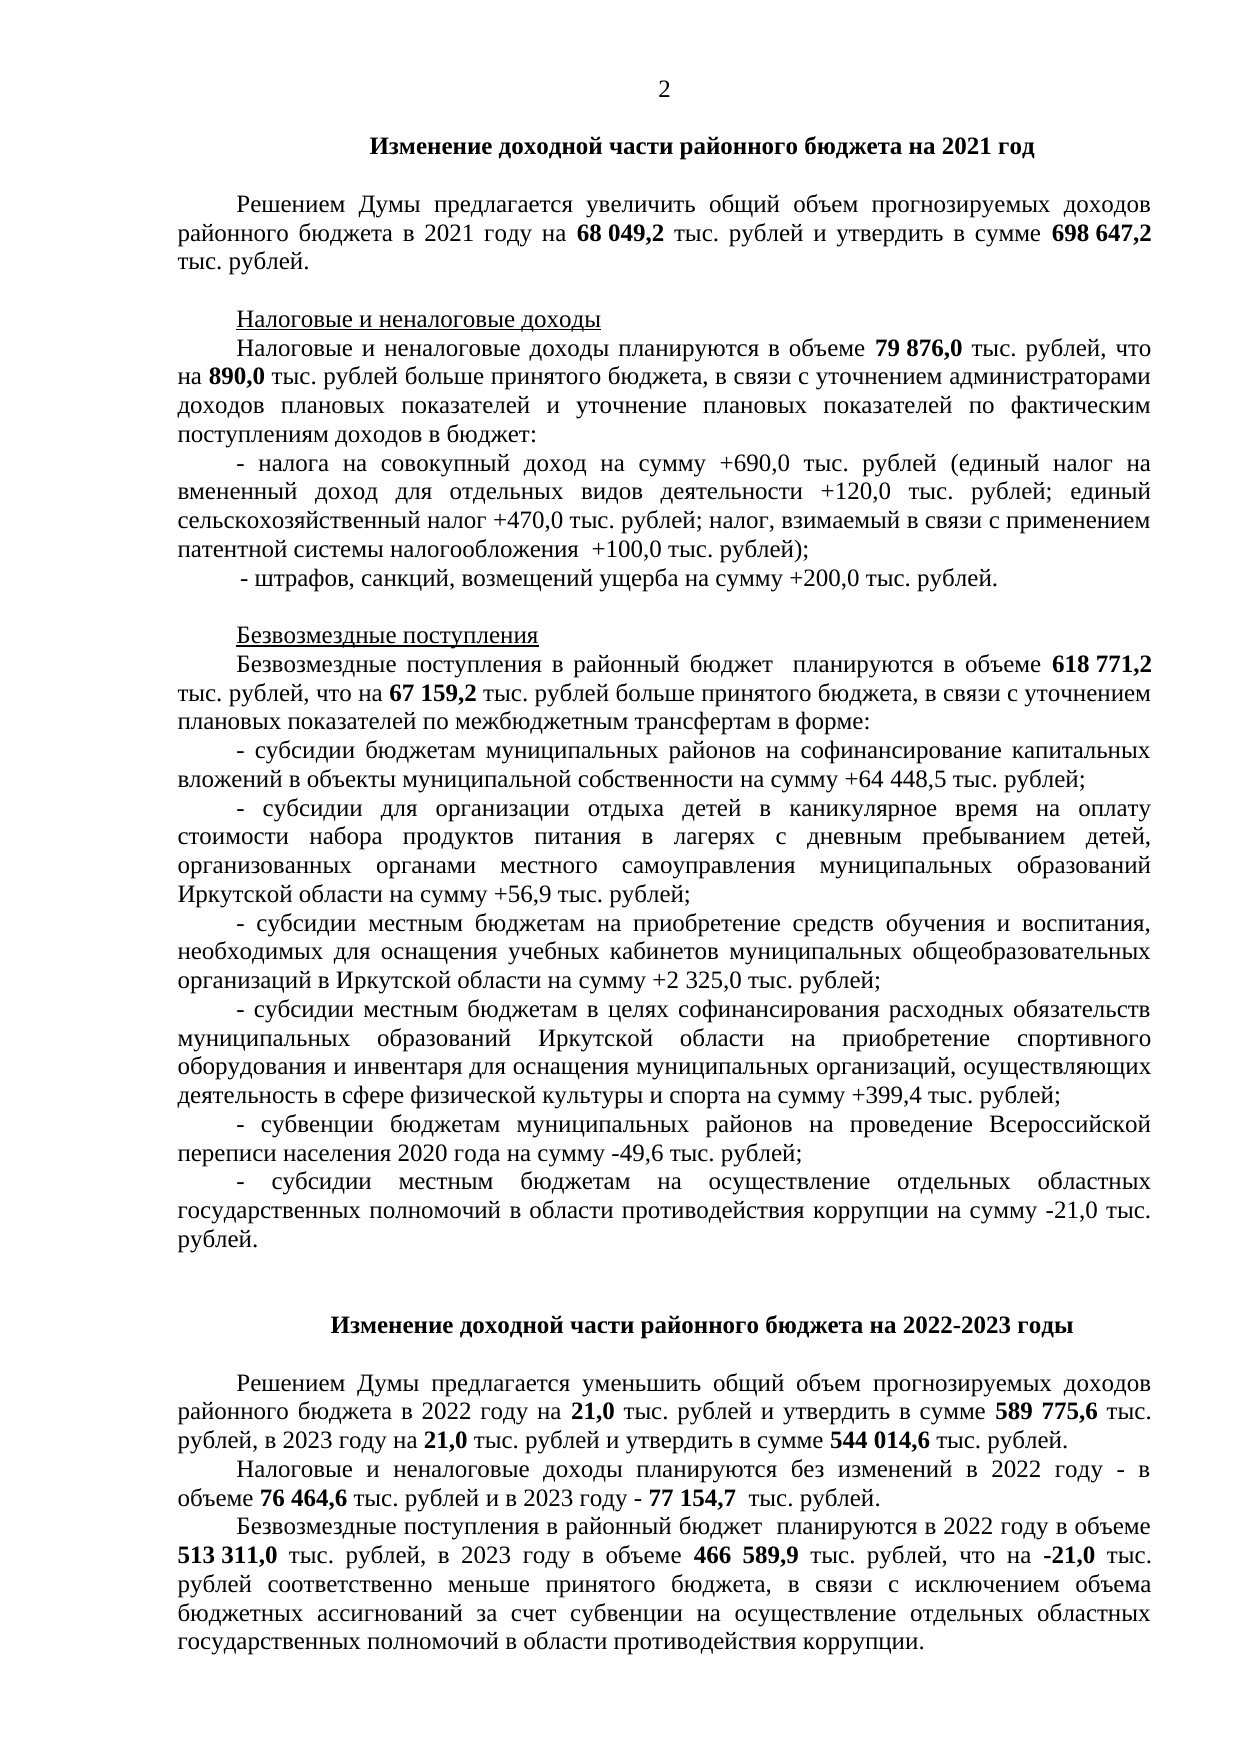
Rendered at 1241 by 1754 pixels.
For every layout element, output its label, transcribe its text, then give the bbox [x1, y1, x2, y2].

text Решением Думы предлагается увеличить общий объем прогнозируемых доходов районного бюджета в 2021 году на 68 049,2 тыс. рублей и утвердить в сумме 698 647,2 тыс. рублей. [177, 189, 1152, 275]
text Изменение доходной части районного бюджета на 2021 год [177, 131, 1152, 160]
text - штрафов, санкций, возмещений ущерба на сумму +200,0 тыс. рублей. [177, 563, 1152, 591]
text Налоговые и неналоговые доходы планируются в объеме 79 876,0 тыс. рублей, что на 890,0 тыс. рублей больше принятого бюджета, в связи с уточнением администраторами доходов плановых показателей и уточнение плановых показателей по фактическим поступлениям доходов в бюджет: [177, 333, 1152, 448]
text Безвозмездные поступления в районный бюджет планируются в 2022 году в объеме 513 311,0 тыс. рублей, в 2023 году в объеме 466 589,9 тыс. рублей, что на -21,0 тыс. рублей соответственно меньше принятого бюджета, в связи с исключением объема бюджетных ассигнований за счет субвенции на осуществление отдельных областных государственных полномочий в области противодействия коррупции. [177, 1511, 1152, 1655]
text Безвозмездные поступления в районный бюджет планируются в объеме 618 771,2 тыс. рублей, что на 67 159,2 тыс. рублей больше принятого бюджета, в связи с уточнением плановых показателей по межбюджетным трансфертам в форме: [177, 649, 1152, 735]
text - субсидии местным бюджетам на осуществление отдельных областных государственных полномочий в области противодействия коррупции на сумму -21,0 тыс. рублей. [177, 1166, 1152, 1253]
text - субсидии местным бюджетам на приобретение средств обучения и воспитания, необходимых для оснащения учебных кабинетов муниципальных общеобразовательных организаций в Иркутской области на сумму +2 325,0 тыс. рублей; [177, 908, 1152, 994]
text - субсидии бюджетам муниципальных районов на софинансирование капитальных вложений в объекты муниципальной собственности на сумму +64 448,5 тыс. рублей; [177, 735, 1152, 793]
text - субвенции бюджетам муниципальных районов на проведение Всероссийской переписи населения 2020 года на сумму -49,6 тыс. рублей; [177, 1109, 1152, 1166]
subtitle Безвозмездные поступления [177, 620, 1152, 649]
text Налоговые и неналоговые доходы планируются без изменений в 2022 году - в объеме 76 464,6 тыс. рублей и в 2023 году - 77 154,7 тыс. рублей. [177, 1454, 1152, 1511]
text Решением Думы предлагается уменьшить общий объем прогнозируемых доходов районного бюджета в 2022 году на 21,0 тыс. рублей и утвердить в сумме 589 775,6 тыс. рублей, в 2023 году на 21,0 тыс. рублей и утвердить в сумме 544 014,6 тыс. рублей. [177, 1368, 1152, 1454]
text - налога на совокупный доход на сумму +690,0 тыс. рублей (единый налог на вмененный доход для отдельных видов деятельности +120,0 тыс. рублей; единый сельскохозяйственный налог +470,0 тыс. рублей; налог, взимаемый в связи с применением патентной системы налогообложения +100,0 тыс. рублей); [177, 448, 1152, 563]
text Изменение доходной части районного бюджета на 2022-2023 годы [177, 1310, 1152, 1339]
text - субсидии для организации отдыха детей в каникулярное время на оплату стоимости набора продуктов питания в лагерях с дневным пребыванием детей, организованных органами местного самоуправления муниципальных образований Иркутской области на сумму +56,9 тыс. рублей; [177, 793, 1152, 908]
text - субсидии местным бюджетам в целях софинансирования расходных обязательств муниципальных образований Иркутской области на приобретение спортивного оборудования и инвентаря для оснащения муниципальных организаций, осуществляющих деятельность в сфере физической культуры и спорта на сумму +399,4 тыс. рублей; [177, 994, 1152, 1109]
subtitle Налоговые и неналоговые доходы [177, 304, 1152, 333]
